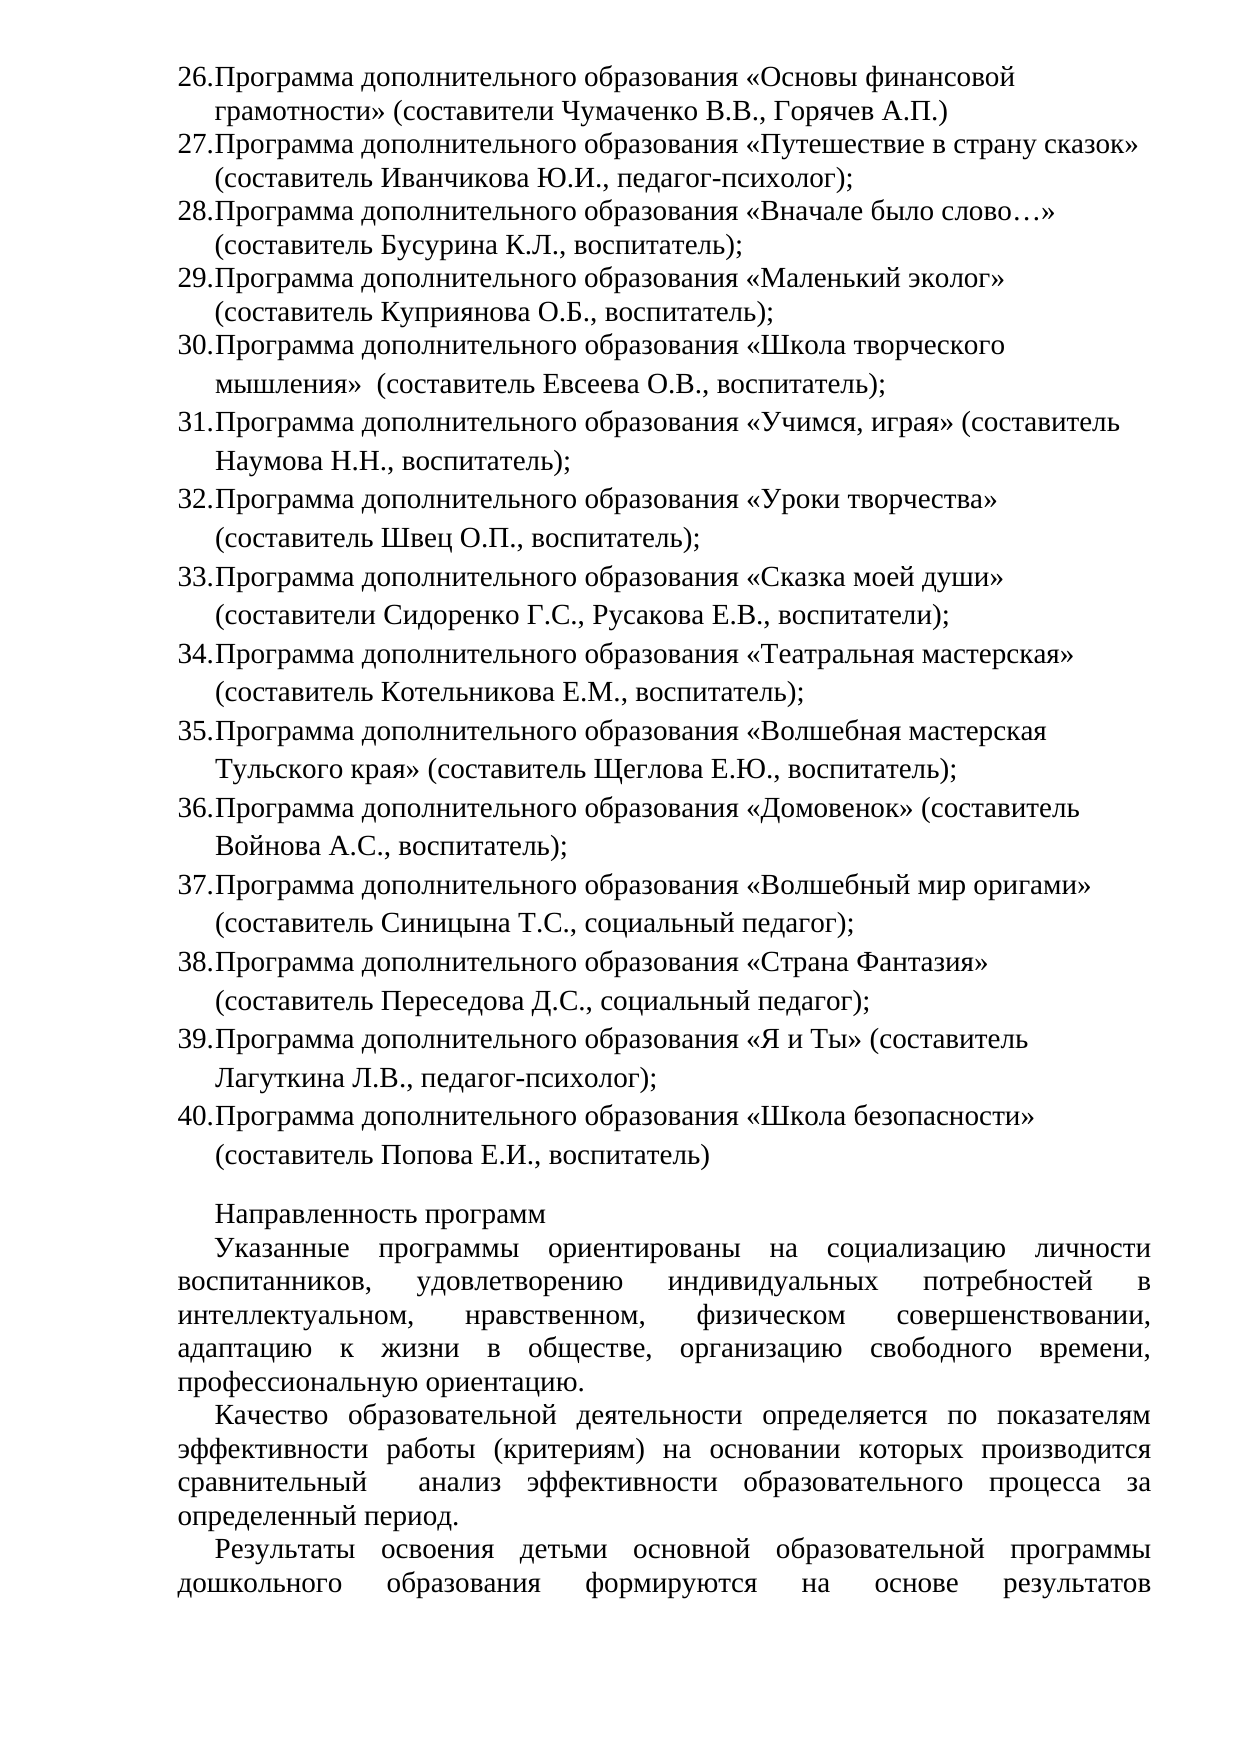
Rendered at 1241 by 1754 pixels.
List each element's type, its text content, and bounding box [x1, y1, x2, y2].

text Качество образовательной деятельности определяется по показателям эффективности работы (критериям) на основании которых производится сравнительный анализ эффективности образовательного процесса за определенный период. [177, 1397, 1152, 1532]
list Программа дополнительного образования «Страна Фантазия» (составитель Переседова Д.С., социальный педагог); [177, 944, 1152, 1016]
list Программа дополнительного образования «Школа творческого мышления» (составитель Евсеева О.В., воспитатель); [177, 327, 1152, 399]
list Программа дополнительного образования «Путешествие в страну сказок» (составитель Иванчикова Ю.И., педагог-психолог); [177, 126, 1152, 193]
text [177, 1532, 1152, 1599]
list Программа дополнительного образования «Вначале было слово…» (составитель Бусурина К.Л., воспитатель); [177, 193, 1152, 260]
list Программа дополнительного образования «Театральная мастерская» (составитель Котельникова Е.М., воспитатель); [177, 636, 1152, 708]
text Направленность программ [214, 1196, 1152, 1230]
list Программа дополнительного образования «Основы финансовой грамотности» (составители Чумаченко В.В., Горячев А.П.) [177, 59, 1152, 126]
list Программа дополнительного образования «Уроки творчества» (составитель Швец О.П., воспитатель); [177, 482, 1152, 554]
list Программа дополнительного образования «Сказка моей души» (составители Сидоренко Г.С., Русакова Е.В., воспитатели); [177, 559, 1152, 631]
list Программа дополнительного образования «Школа безопасности» (составитель Попова Е.И., воспитатель) [177, 1098, 1152, 1170]
list Программа дополнительного образования «Волшебная мастерская Тульского края» (составитель Щеглова Е.Ю., воспитатель); [177, 713, 1152, 785]
text Указанные программы ориентированы на социализацию личности воспитанников, удовлетворению индивидуальных потребностей в интеллектуальном, нравственном, физическом совершенствовании, адаптацию к жизни в обществе, организацию свободного времени, профессиональную ориентацию. [177, 1230, 1152, 1397]
list Программа дополнительного образования «Маленький эколог» (составитель Куприянова О.Б., воспитатель); [177, 260, 1152, 327]
list Программа дополнительного образования «Волшебный мир оригами» (составитель Синицына Т.С., социальный педагог); [177, 867, 1152, 939]
list Программа дополнительного образования «Учимся, играя» (составитель Наумова Н.Н., воспитатель); [177, 404, 1152, 477]
list Программа дополнительного образования «Домовенок» (составитель Войнова А.С., воспитатель); [177, 790, 1152, 862]
list Программа дополнительного образования «Я и Ты» (составитель Лагуткина Л.В., педагог-психолог); [177, 1021, 1152, 1093]
